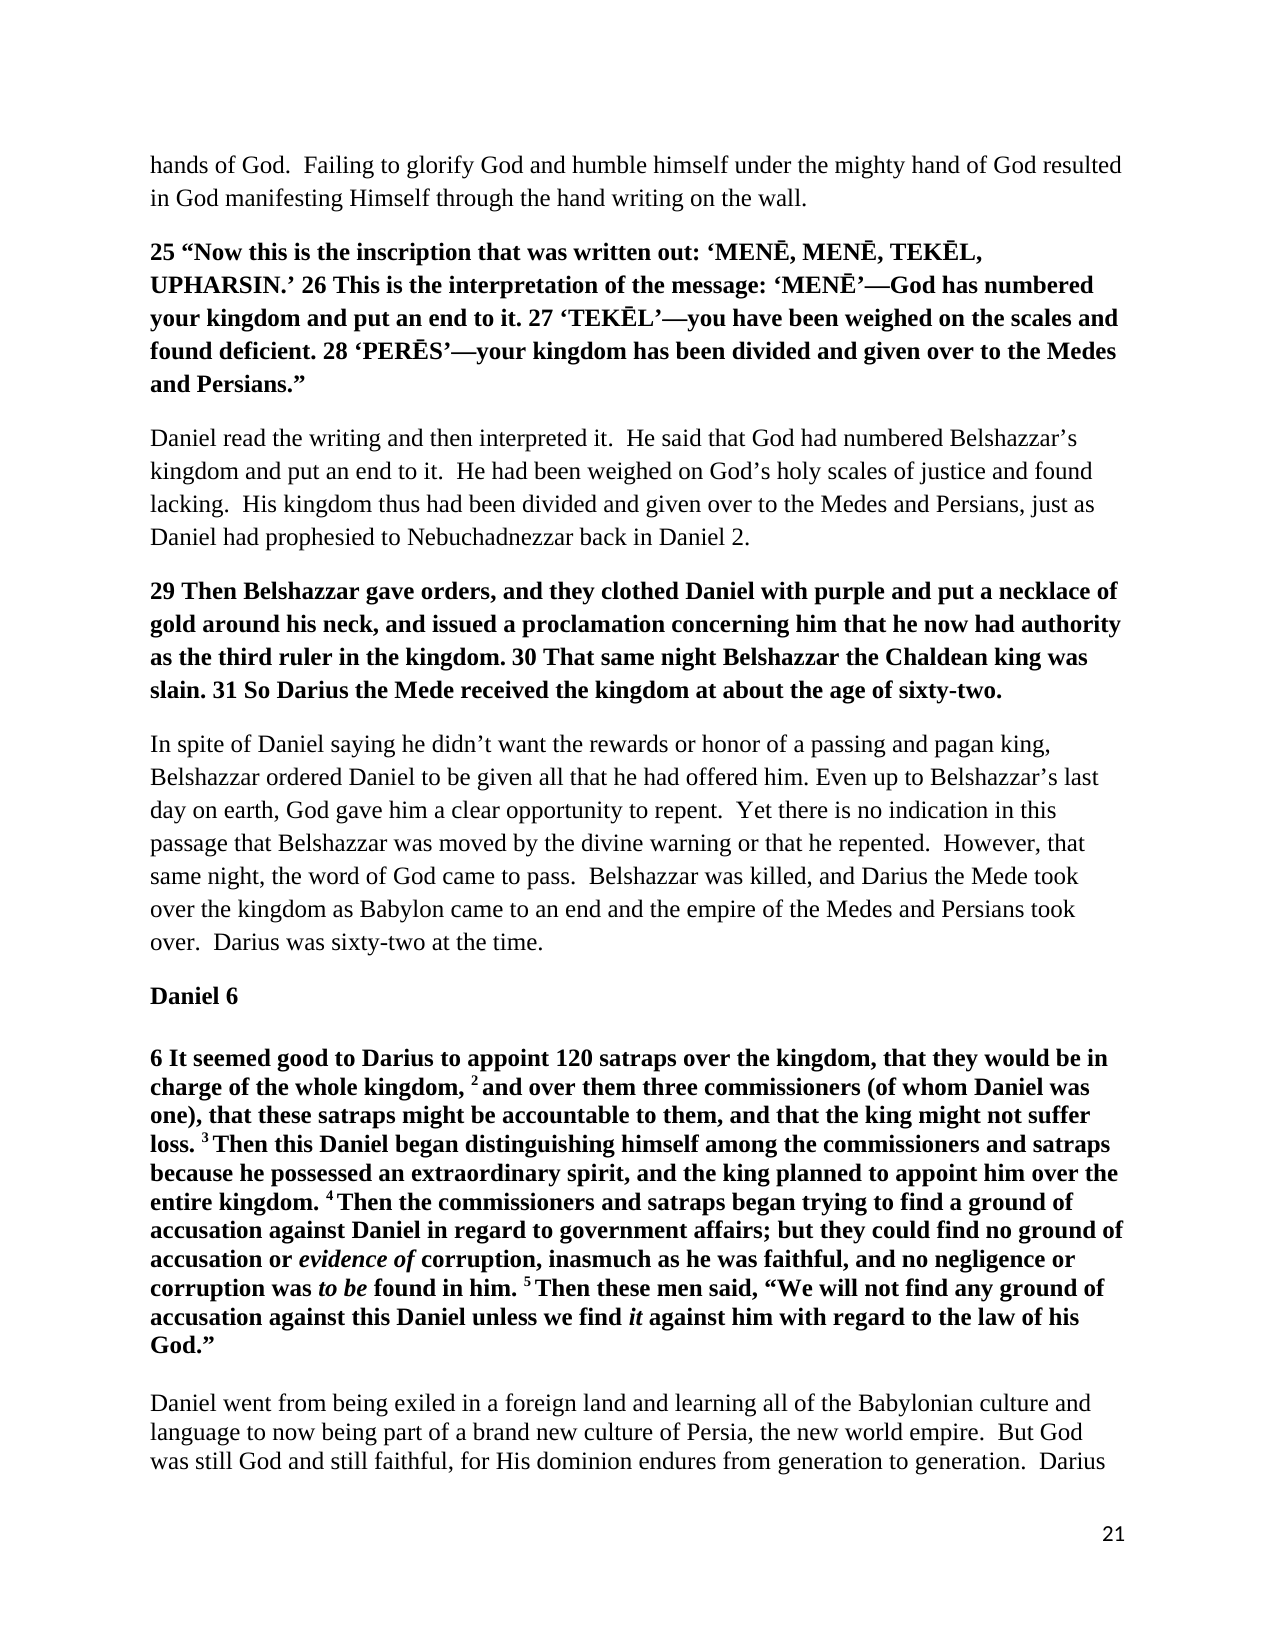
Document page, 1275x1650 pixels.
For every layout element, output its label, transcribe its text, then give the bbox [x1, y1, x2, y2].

text 29 Then Belshazzar gave orders, and they clothed Daniel with purple and put a necklace of gold around his neck, and issued a proclamation concerning him that he now had authority as the third ruler in the kingdom. 30 That same night Belshazzar the Chaldean king was slain. 31 So Darius the Mede received the kingdom at about the age of sixty-two. [150, 576, 1125, 704]
text Daniel 6 [150, 981, 1125, 1010]
text In spite of Daniel saying he didn’t want the rewards or honor of a passing and pagan king, Belshazzar ordered Daniel to be given all that he had offered him. Even up to Belshazzar’s last day on earth, God gave him a clear opportunity to repent. Yet there is no indication in this passage that Belshazzar was moved by the divine warning or that he repented. However, that same night, the word of God came to pass. Belshazzar was killed, and Darius the Mede took over the kingdom as Babylon came to an end and the empire of the Medes and Persians took over. Darius was sixty-two at the time. [150, 729, 1125, 956]
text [150, 1388, 1125, 1475]
text 25 “Now this is the inscription that was written out: ‘MENĒ, MENĒ, TEKĒL, UPHARSIN.’ 26 This is the interpretation of the message: ‘MENĒ’—God has numbered your kingdom and put an end to it. 27 ‘TEKĒL’—you have been weighed on the scales and found deficient. 28 ‘PERĒS’—your kingdom has been divided and given over to the Medes and Persians.” [150, 237, 1125, 398]
text 6 It seemed good to Darius to appoint 120 satraps over the kingdom, that they would be in charge of the whole kingdom, 2 and over them three commissioners (of whom Daniel was one), that these satraps might be accountable to them, and that the king might not suffer loss. 3 Then this Daniel began distinguishing himself among the commissioners and satraps because he possessed an extraordinary spirit, and the king planned to appoint him over the entire kingdom. 4 Then the commissioners and satraps began trying to find a ground of accusation against Daniel in regard to government affairs; but they could find no ground of accusation or evidence of corruption, inasmuch as he was faithful, and no negligence or corruption was to be found in him. 5 Then these men said, “We will not find any ground of accusation against this Daniel unless we find it against him with regard to the law of his God.” [150, 1043, 1125, 1359]
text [150, 150, 1125, 212]
text Daniel read the writing and then interpreted it. He said that God had numbered Belshazzar’s kingdom and put an end to it. He had been weighed on God’s holy scales of justice and found lacking. His kingdom thus had been divided and given over to the Medes and Persians, just as Daniel had prophesied to Nebuchadnezzar back in Daniel 2. [150, 423, 1125, 551]
